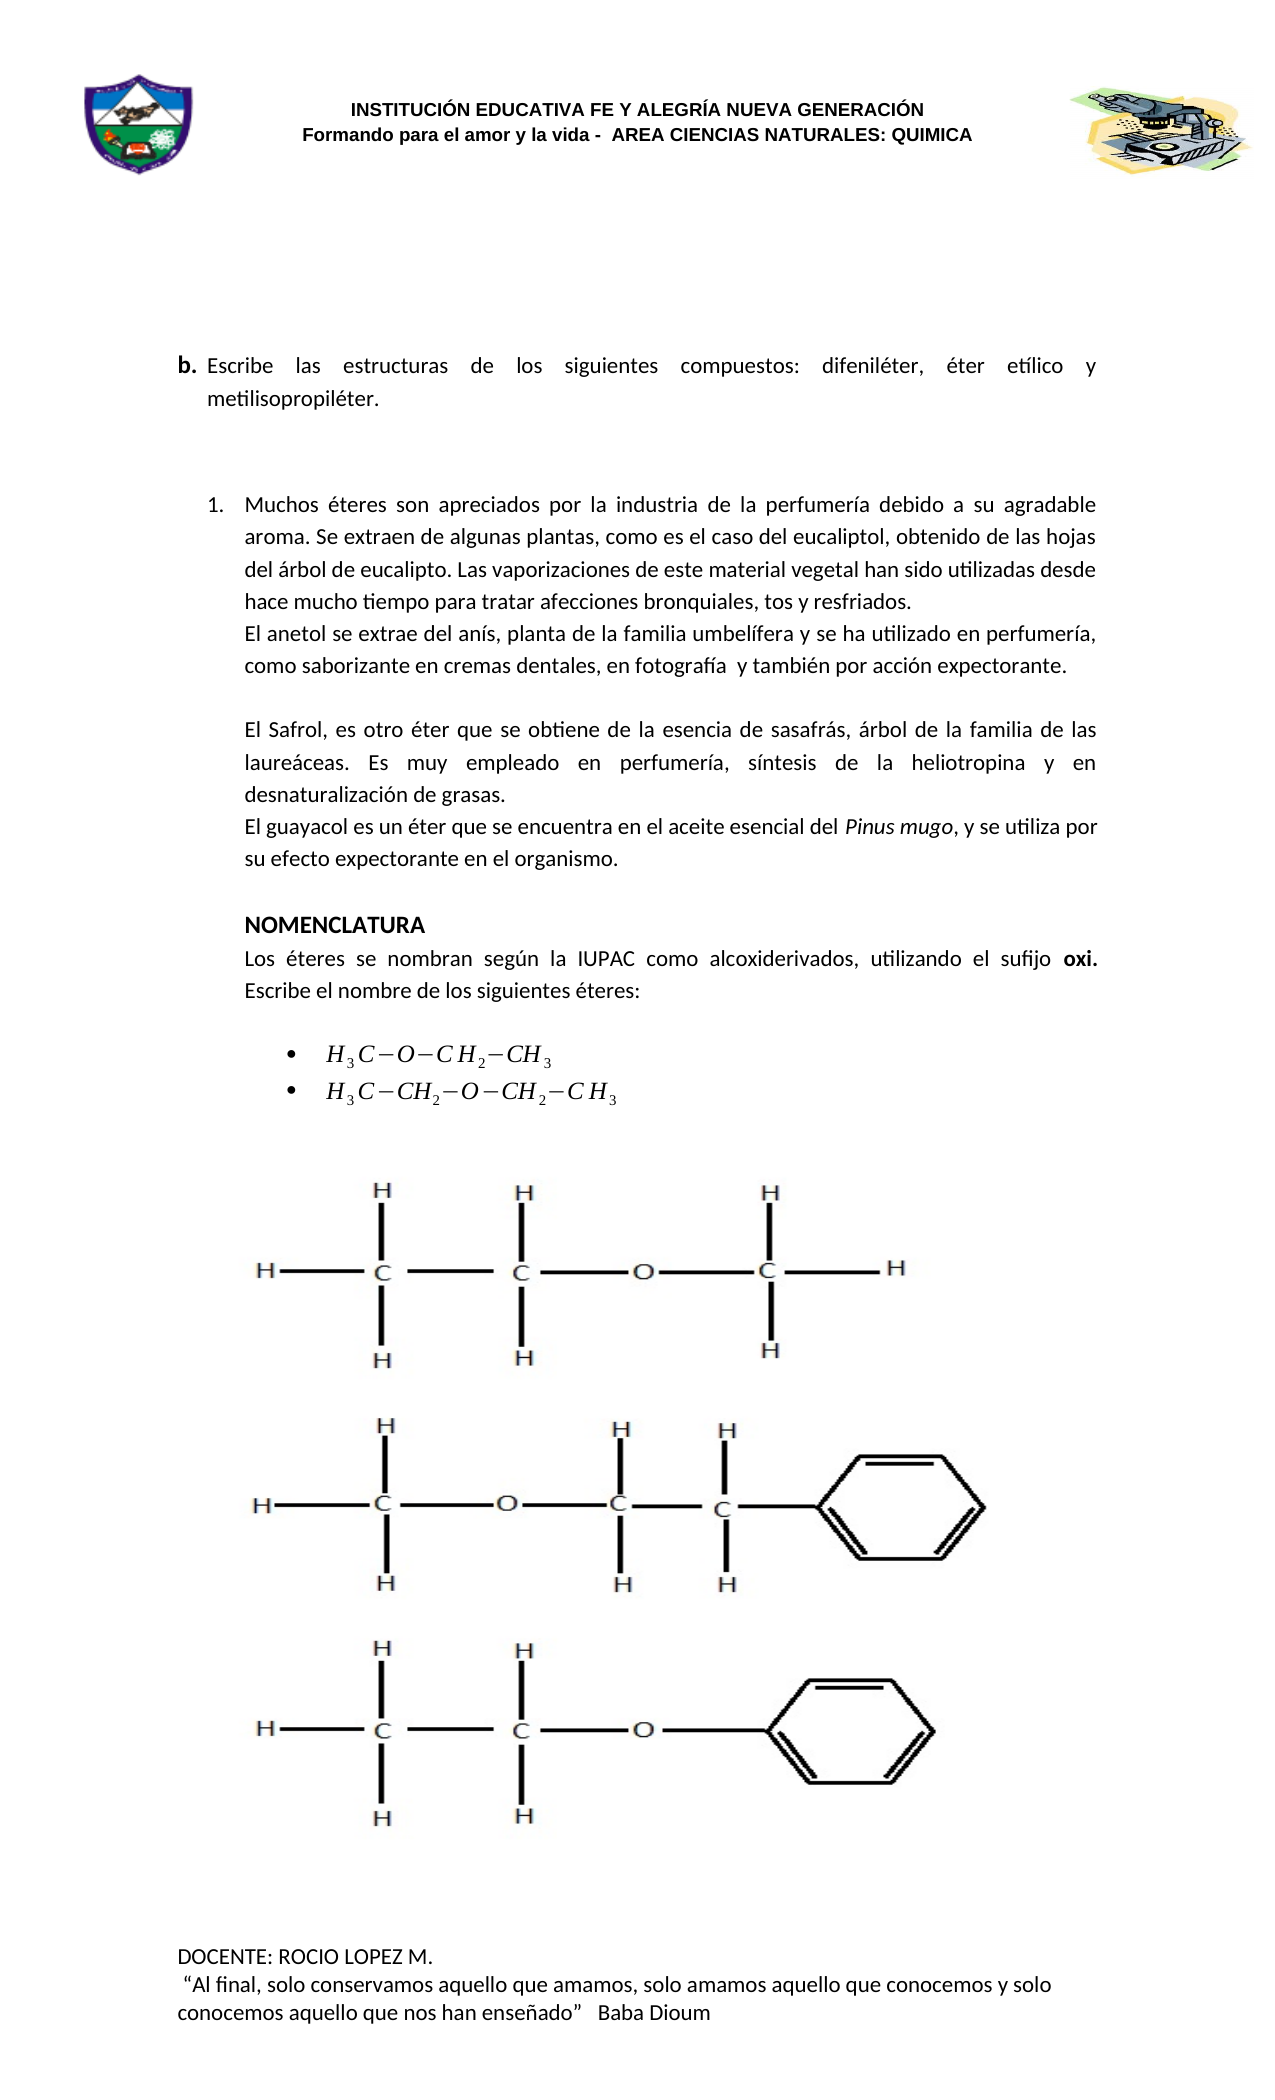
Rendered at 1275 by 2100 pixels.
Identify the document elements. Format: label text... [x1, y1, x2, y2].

list NOMENCLATURA [244, 909, 1098, 939]
list Los éteres se nombran según la IUPAC como alcoxiderivados, utilizando el sufijo oxi. Escribe el nombre de los siguientes éteres: [244, 944, 1098, 1004]
list Escribe las estructuras de los siguientes compuestos: difeniléter, éter etílico y metilisopropiléter. [177, 349, 1098, 412]
picture [83, 73, 198, 180]
list El anetol se extrae del anís, planta de la familia umbelífera y se ha utilizado en perfumería, como saborizante en cremas dentales, en fotografía y también por acción expectorante. [244, 619, 1098, 679]
picture [212, 1158, 1042, 1905]
picture [1069, 86, 1254, 179]
list Muchos éteres son apreciados por la industria de la perfumería debido a su agradable aroma. Se extraen de algunas plantas, como es el caso del eucaliptol, obtenido de las hojas del árbol de eucalipto. Las vaporizaciones de este material vegetal han sido utilizadas desde hace mucho tiempo para tratar afecciones bronquiales, tos y resfriados. [207, 490, 1098, 615]
list El guayacol es un éter que se encuentra en el aceite esencial del Pinus mugo, y se utiliza por su efecto expectorante en el organismo. [244, 812, 1098, 872]
list El Safrol, es otro éter que se obtiene de la esencia de sasafrás, árbol de la familia de las laureáceas. Es muy empleado en perfumería, síntesis de la heliotropina y en desnaturalización de grasas. [244, 716, 1098, 808]
